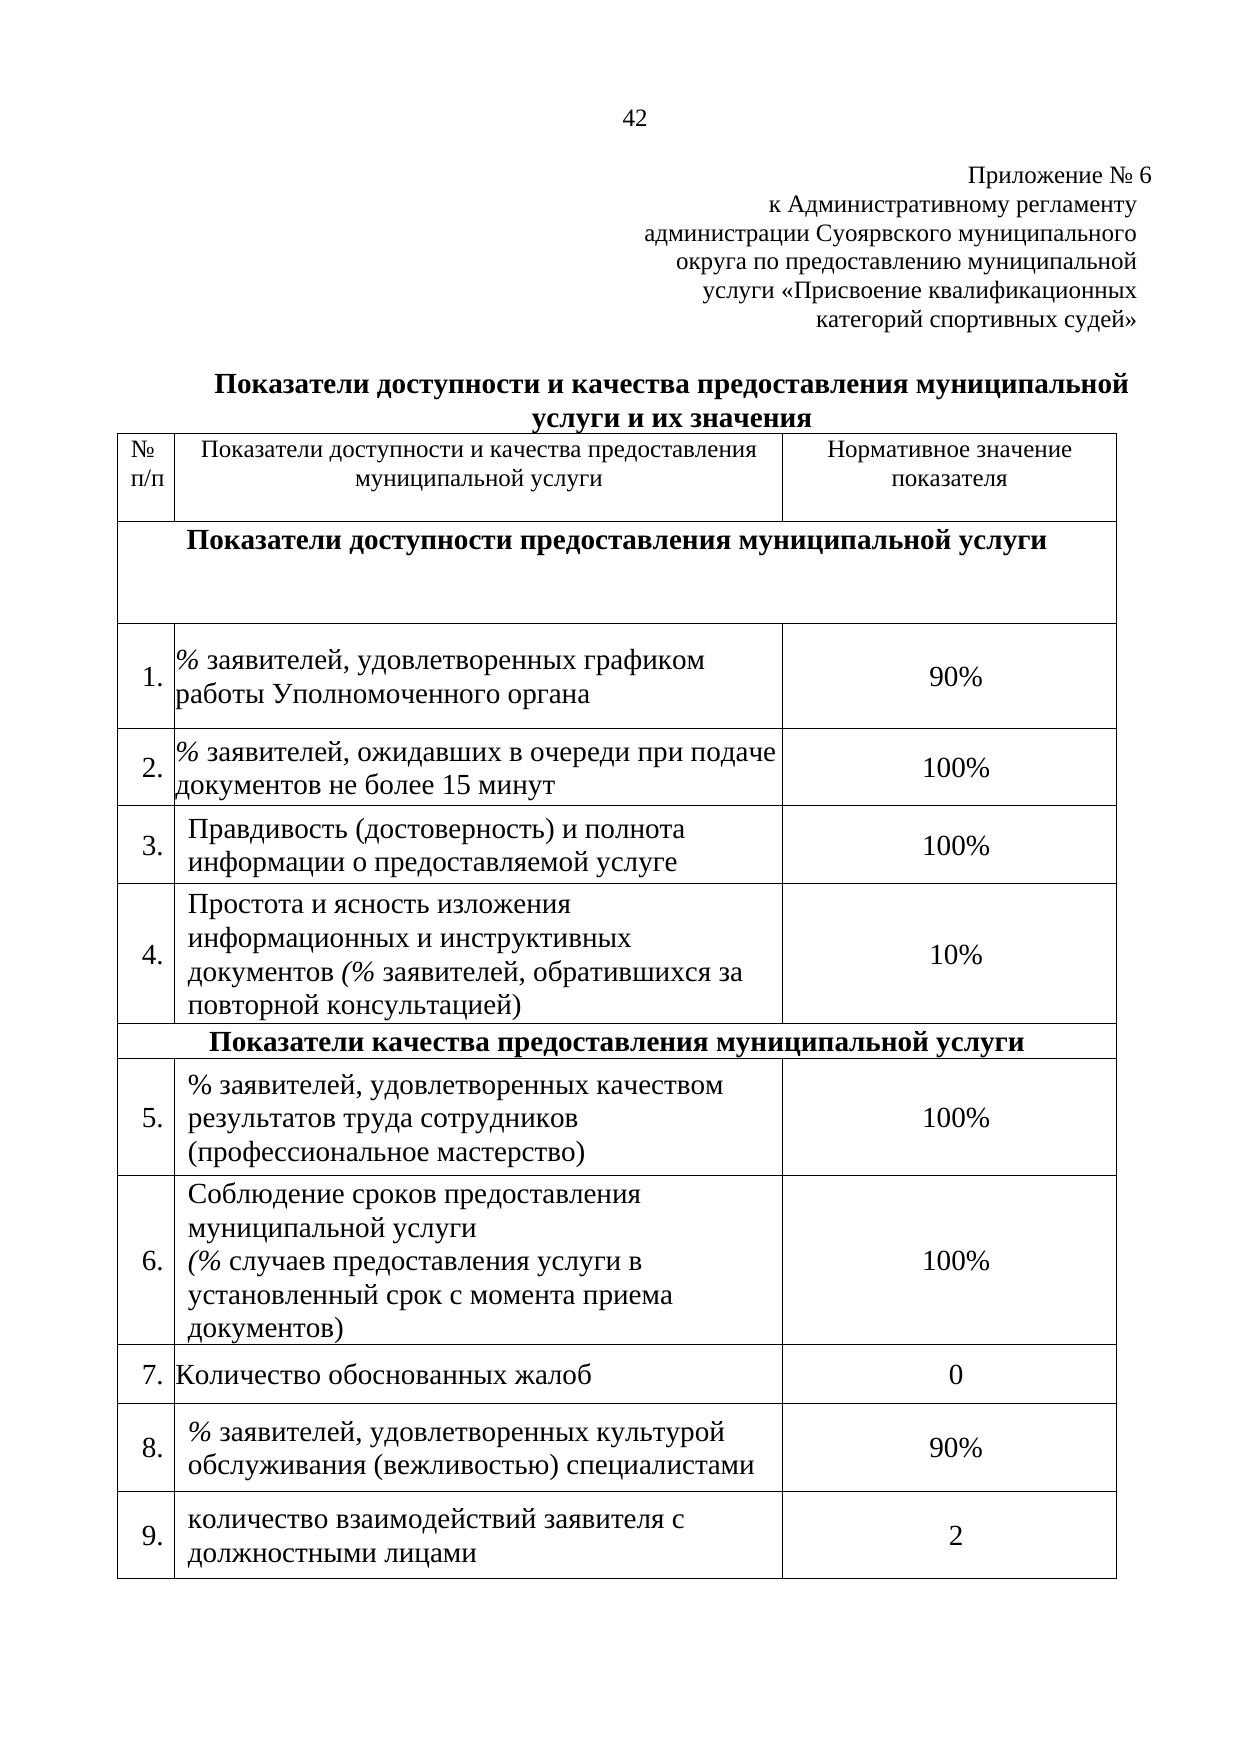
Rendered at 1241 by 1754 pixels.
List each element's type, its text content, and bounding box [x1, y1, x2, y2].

table_cell 100% [783, 729, 1116, 805]
table_cell Количество обоснованных жалоб [175, 1345, 782, 1403]
table_cell % заявителей, удовлетворенных графиком работы Уполномоченного органа [175, 624, 782, 728]
table_cell 8. [118, 1404, 174, 1491]
table_cell 100% [783, 806, 1116, 883]
table_cell 9. [118, 1492, 174, 1578]
table_cell 1. [118, 624, 174, 728]
text к Административному регламенту администрации Суоярвского муниципального округа по предоставлению муниципальной услуги «Присвоение квалификационных категорий спортивных судей» [628, 189, 1137, 333]
table_cell количество взаимодействий заявителя с должностными лицами [175, 1492, 782, 1578]
table_cell 2. [118, 729, 174, 805]
table_cell 100% [783, 1059, 1116, 1175]
table_cell 90% [783, 624, 1116, 728]
table_cell % заявителей, удовлетворенных культурой обслуживания (вежливостью) специалистами [175, 1404, 782, 1491]
text Приложение № 6 [118, 160, 1152, 189]
table_header № п/п [118, 434, 174, 521]
table_cell % заявителей, удовлетворенных качеством результатов труда сотрудников (профессиональное мастерство) [175, 1059, 782, 1175]
table_cell Соблюдение сроков предоставления муниципальной услуги (% случаев предоставления услуги в установленный срок с момента приема документов) [175, 1176, 782, 1344]
table_cell Показатели качества предоставления муниципальной услуги [118, 1024, 1116, 1058]
table_cell 5. [118, 1059, 174, 1175]
table_cell Простота и ясность изложения информационных и инструктивных документов (% заявителей, обратившихся за повторной консультацией) [175, 884, 782, 1023]
table_cell 3. [118, 806, 174, 883]
table_cell 90% [783, 1404, 1116, 1491]
table_header Нормативное значение показателя [783, 434, 1116, 521]
table_cell 4. [118, 884, 174, 1023]
table_header Показатели доступности и качества предоставления муниципальной услуги [175, 434, 782, 521]
text услуги и их значения [118, 400, 1152, 433]
text Показатели доступности и качества предоставления муниципальной [118, 366, 1152, 400]
table_cell 100% [783, 1176, 1116, 1344]
table_cell 10% [783, 884, 1116, 1023]
table_cell % заявителей, ожидавших в очереди при подаче документов не более 15 минут [175, 729, 782, 805]
table_cell 6. [118, 1176, 174, 1344]
table_cell Показатели доступности предоставления муниципальной услуги [118, 522, 1116, 623]
table_cell Правдивость (достоверность) и полнота информации о предоставляемой услуге [175, 806, 782, 883]
table_cell 7. [118, 1345, 174, 1403]
table_cell 2 [783, 1492, 1116, 1578]
table_cell 0 [783, 1345, 1116, 1403]
